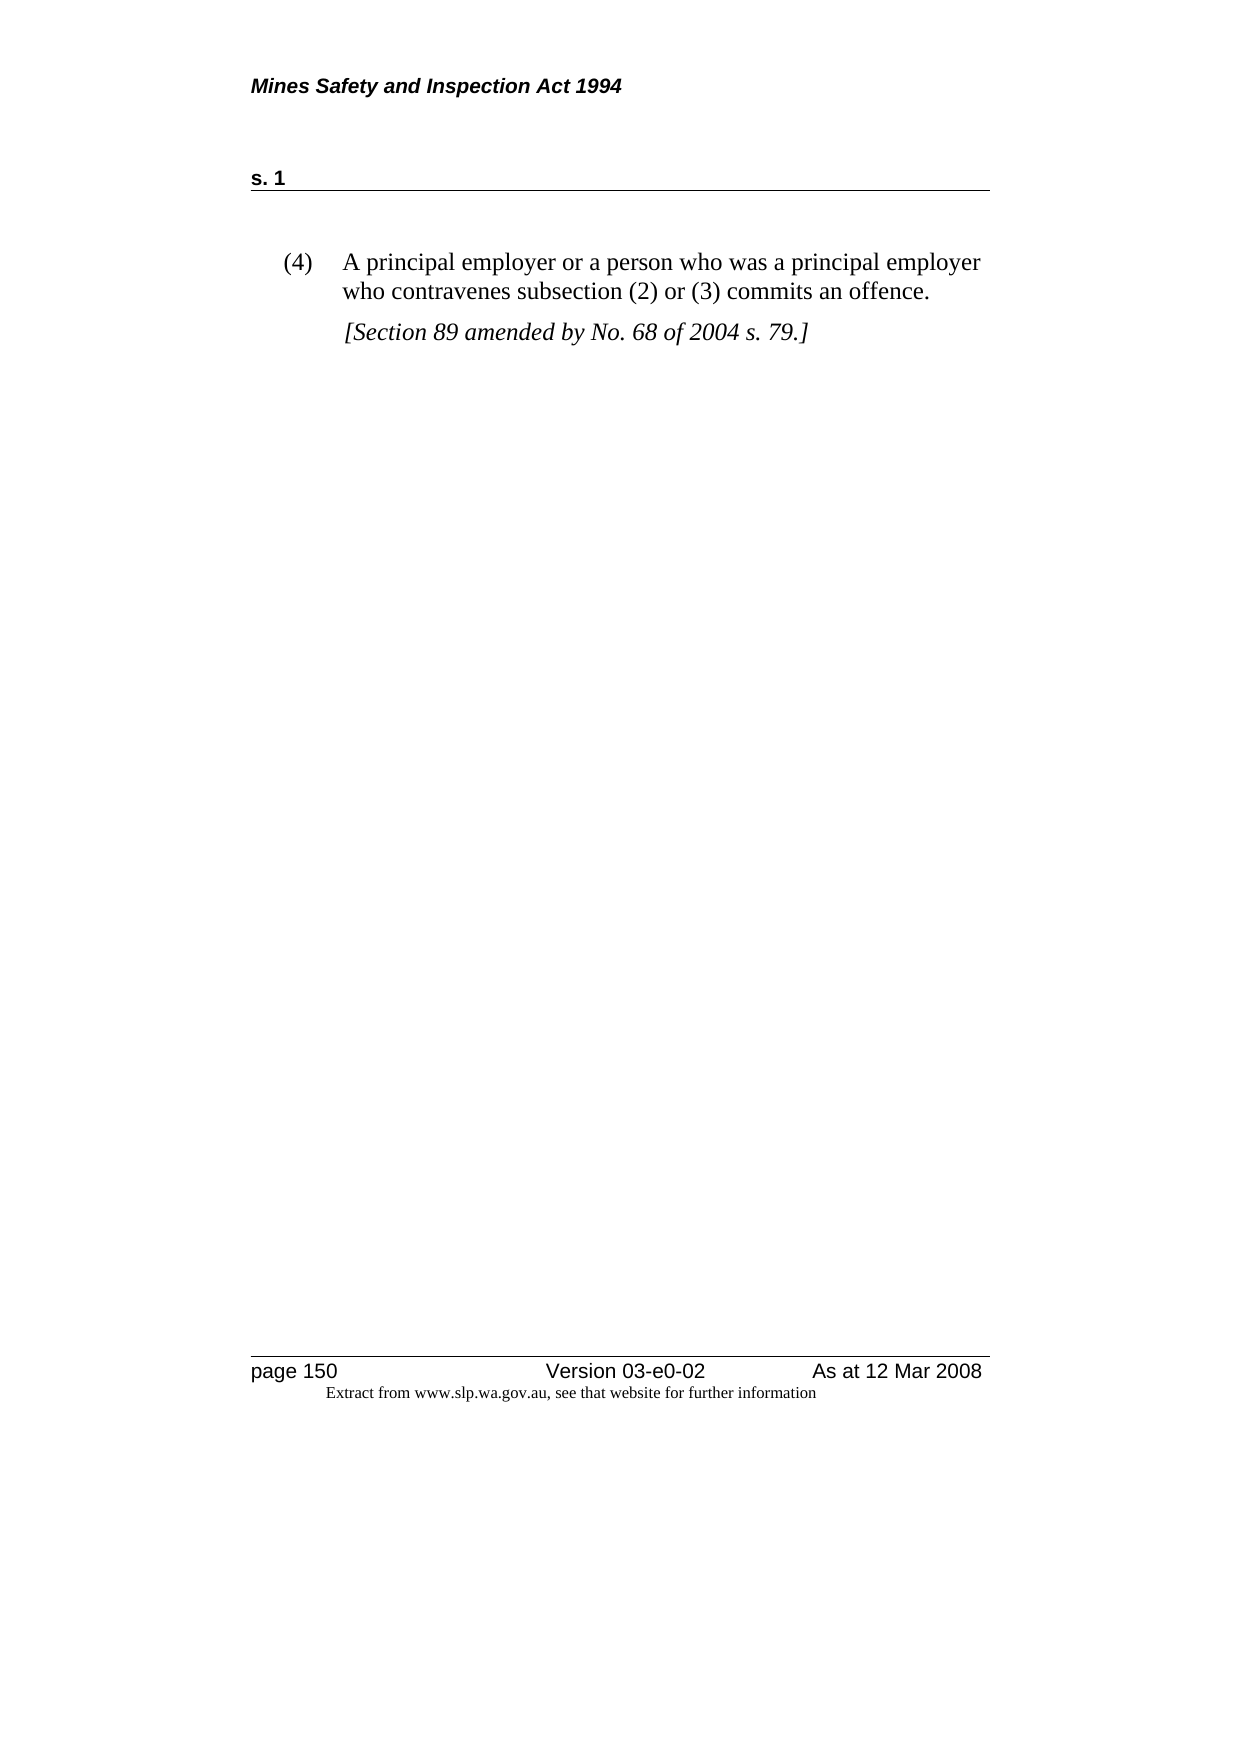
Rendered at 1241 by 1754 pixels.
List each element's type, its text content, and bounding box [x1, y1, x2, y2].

text (4) A principal employer or a person who was a principal employer who contravenes subsection (2) or (3) commits an offence. [251, 247, 990, 305]
text [Section 89 amended by No. 68 of 2004 s. 79.] [251, 317, 990, 346]
